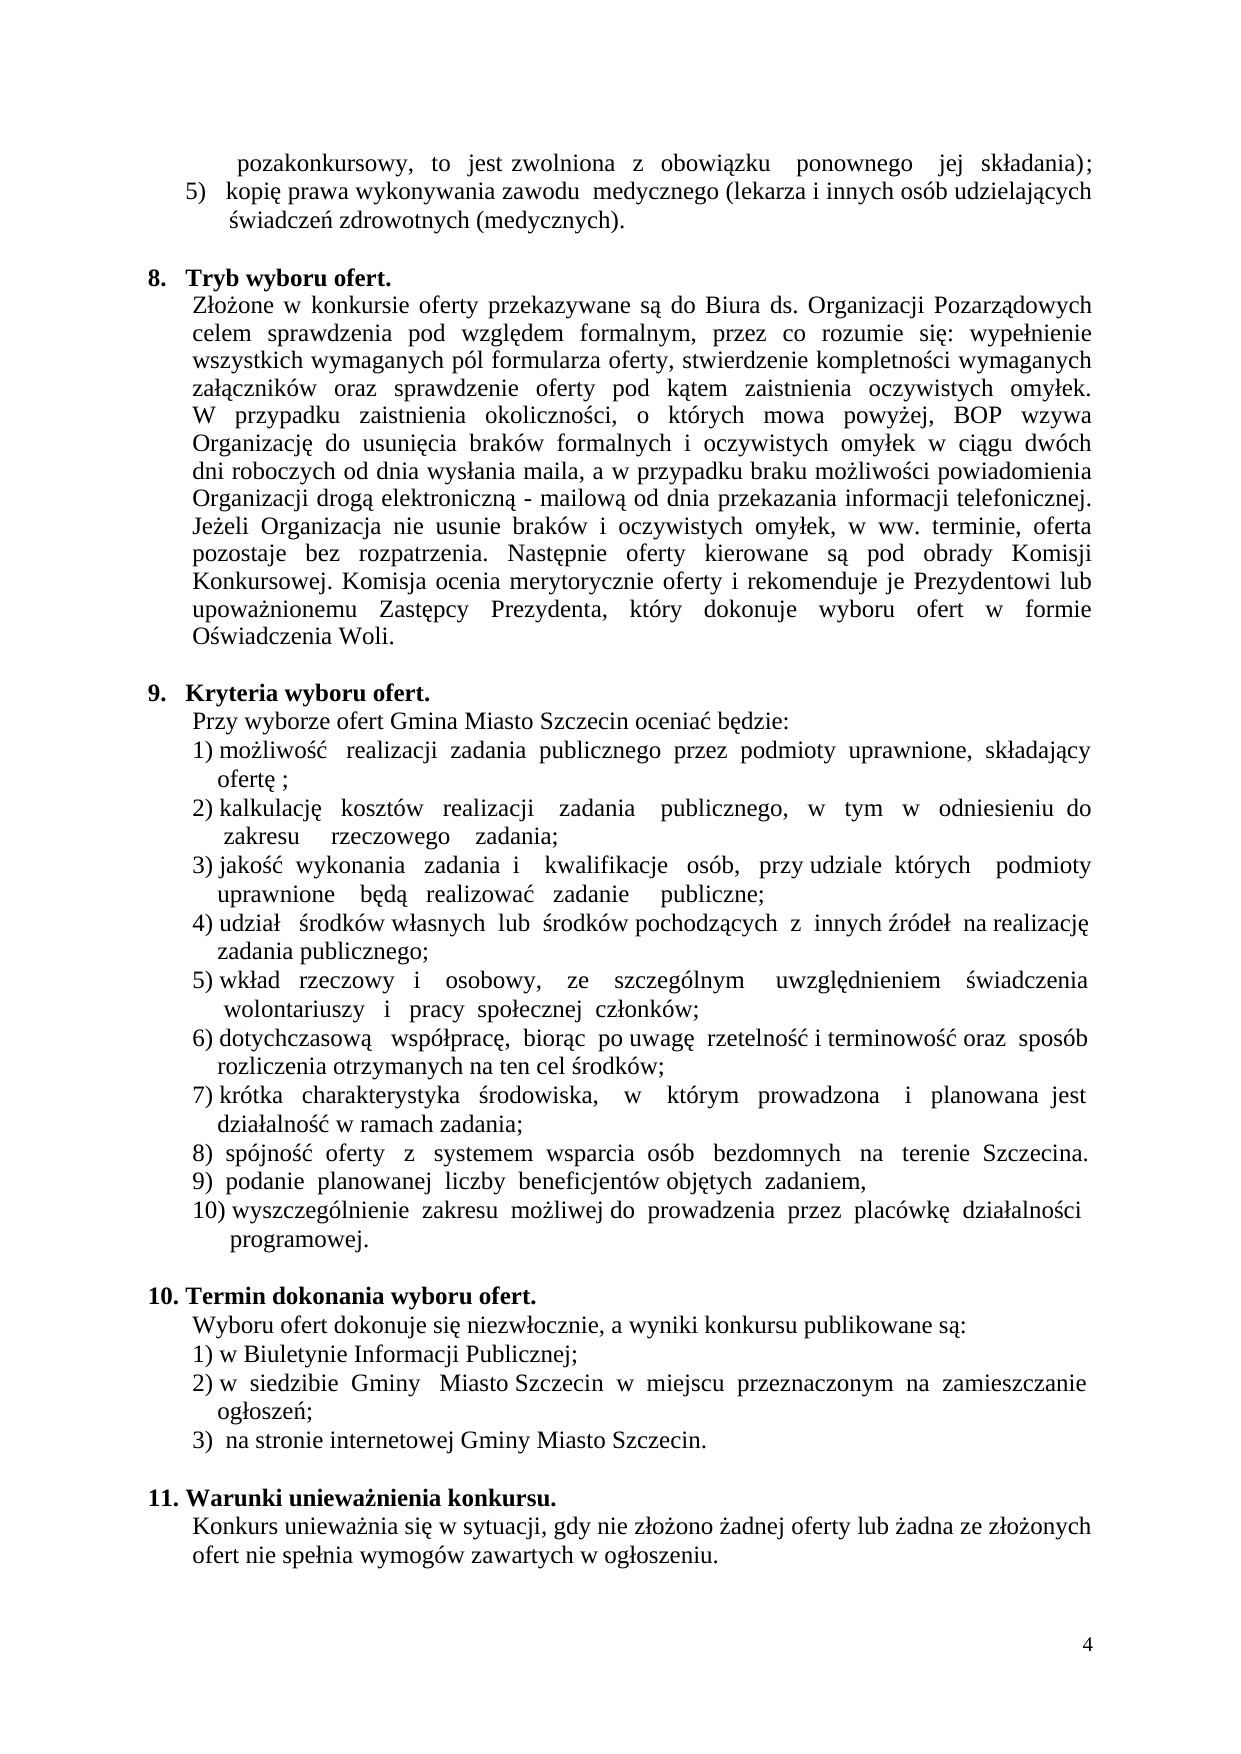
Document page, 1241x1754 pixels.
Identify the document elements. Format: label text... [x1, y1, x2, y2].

text 7) krótka charakterystyka środowiska, w którym prowadzona i planowana jest działalność w ramach zadania; 8) spójność oferty z systemem wsparcia osób bezdomnych na terenie Szczecina. 9) podanie planowanej liczby beneficjentów objętych zadaniem, 10) wyszczególnienie zakresu możliwej do prowadzenia przez placówkę działalności programowej. [192, 1080, 1093, 1281]
text uprawnione będą realizować zadanie publiczne; [192, 879, 1093, 908]
list Tryb wyboru ofert. [148, 263, 1093, 291]
text zadania publicznego; [192, 936, 1093, 965]
text wolontariuszy i pracy społecznej członków; 6) dotychczasową współpracę, biorąc po uwagę rzetelność i terminowość oraz sposób [192, 994, 1093, 1051]
text 2) w siedzibie Gminy Miasto Szczecin w miejscu przeznaczonym na zamieszczanie [192, 1368, 1117, 1396]
text 4) udział środków własnych lub środków pochodzących z innych źródeł na realizację [192, 908, 1093, 936]
text 1) w Biuletynie Informacji Publicznej; [192, 1339, 1093, 1368]
text Złożone w konkursie oferty przekazywane są do Biura ds. Organizacji Pozarządowych celem sprawdzenia pod względem formalnym, przez co rozumie się: wypełnienie wszystkich wymaganych pól formularza oferty, stwierdzenie kompletności wymaganych załączników oraz sprawdzenie oferty pod kątem zaistnienia oczywistych omyłek. W przypadku zaistnienia okoliczności, o których mowa powyżej, BOP wzywa Organizację do usunięcia braków formalnych i oczywistych omyłek w ciągu dwóch dni roboczych od dnia wysłania maila, a w przypadku braku możliwości powiadomienia Organizacji drogą elektroniczną - mailową od dnia przekazania informacji telefonicznej. Jeżeli Organizacja nie usunie braków i oczywistych omyłek, w ww. terminie, oferta pozostaje bez rozpatrzenia. Następnie oferty kierowane są pod obrady Komisji Konkursowej. Komisja ocenia merytorycznie oferty i rekomenduje je Prezydentowi lub upoważnionemu Zastępcy Prezydenta, który dokonuje wyboru ofert w formie Oświadczenia Woli. [192, 291, 1093, 650]
text zakresu rzeczowego zadania; 3) jakość wykonania zadania i kwalifikacje osób, przy udziale których podmioty [192, 821, 1093, 879]
text Wyboru ofert dokonuje się niezwłocznie, a wyniki konkursu publikowane są: [192, 1310, 1093, 1339]
text ofertę ; 2) kalkulację kosztów realizacji zadania publicznego, w tym w odniesieniu do [192, 764, 1093, 821]
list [185, 148, 1093, 234]
list Termin dokonania wyboru ofert. [148, 1281, 1093, 1310]
text 5) wkład rzeczowy i osobowy, ze szczególnym uwzględnieniem świadczenia [192, 965, 1093, 994]
list Kryteria wyboru ofert. [148, 678, 1093, 706]
text ogłoszeń; [192, 1396, 1117, 1425]
text Przy wyborze ofert Gmina Miasto Szczecin oceniać będzie: 1) możliwość realizacji zadania publicznego przez podmioty uprawnione, składający [192, 706, 1093, 764]
text rozliczenia otrzymanych na ten cel środków; [192, 1051, 1093, 1080]
text Konkurs unieważnia się w sytuacji, gdy nie złożono żadnej oferty lub żadna ze złożonych ofert nie spełnia wymogów zawartych w ogłoszeniu. [192, 1511, 1093, 1569]
text 3) na stronie internetowej Gminy Miasto Szczecin. [192, 1425, 1093, 1454]
list Warunki unieważnienia konkursu. [148, 1483, 1093, 1511]
